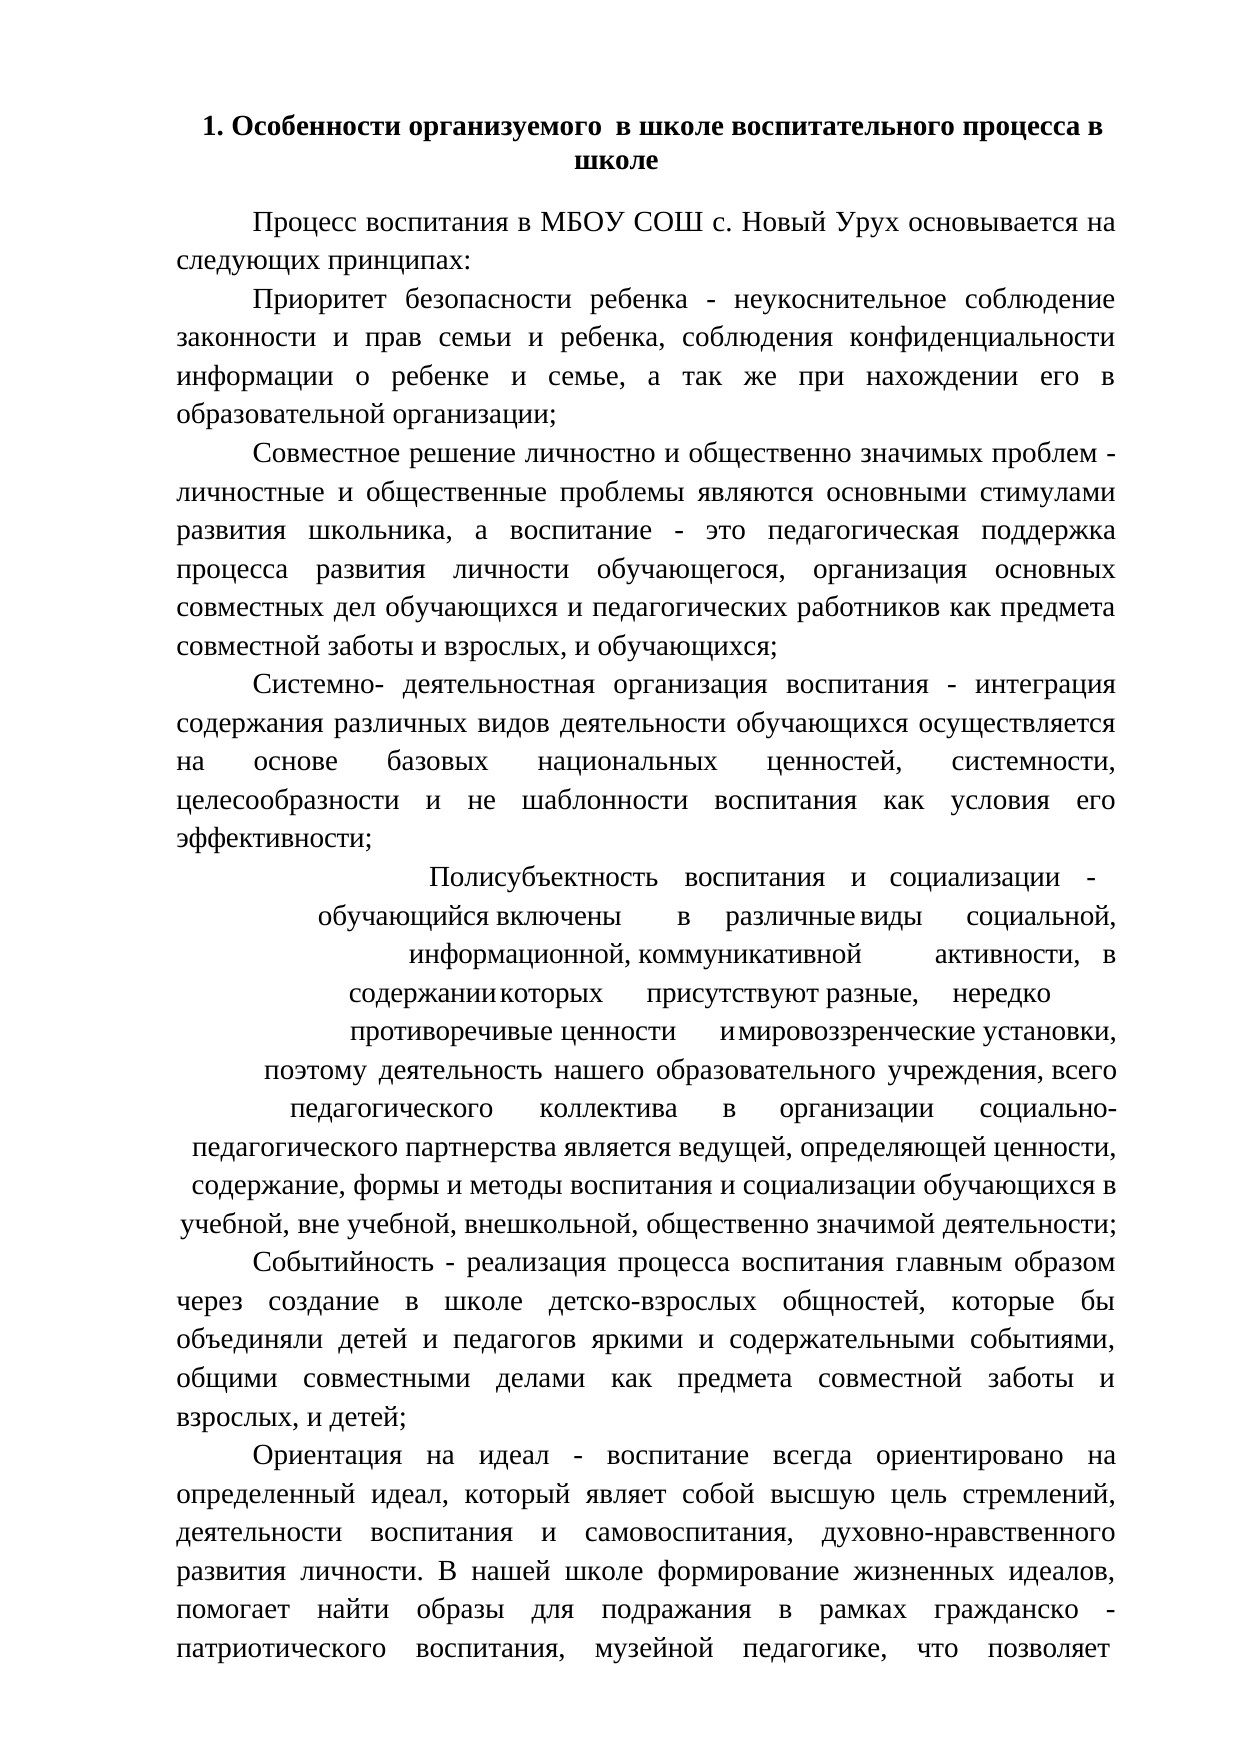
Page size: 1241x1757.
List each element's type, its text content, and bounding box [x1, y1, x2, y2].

text Событийность - реализация процесса воспитания главным образом через создание в школе детско-взрослых общностей, которые бы объединяли детей и педагогов яркими и содержательными событиями, общими совместными делами как предмета совместной заботы и взрослых, и детей; [176, 1244, 1116, 1432]
text Процесс воспитания в МБОУ СОШ с. Новый Урух основывается на следующих принципах: [176, 204, 1116, 276]
text Полисубъектность воспитания и социализации - обучающийся включены в различные виды социальной, информационной, коммуникативной активности, в содержании которых присутствуют разные, нередко противоречивые ценности и мировоззренческие установки, поэтому деятельность нашего образовательного учреждения, всего педагогического коллектива в организации социально- педагогического партнерства является ведущей, определяющей ценности, содержание, формы и методы воспитания и социализации обучающихся в учебной, вне учебной, внешкольной, общественно значимой деятельности; [176, 859, 1117, 1239]
text Системно- деятельностная организация воспитания - интеграция содержания различных видов деятельности обучающихся осуществляется на основе базовых национальных ценностей, системности, целесообразности и не шаблонности воспитания как условия его эффективности; [176, 666, 1116, 854]
list Особенности организуемого в школе воспитательного процесса в [202, 108, 1236, 142]
text Совместное решение личностно и общественно значимых проблем - личностные и общественные проблемы являются основными стимулами развития школьника, а воспитание - это педагогическая поддержка процесса развития личности обучающегося, организация основных совместных дел обучающихся и педагогических работников как предмета совместной заботы и взрослых, и обучающихся; [176, 435, 1117, 661]
text Приоритет безопасности ребенка - неукоснительное соблюдение законности и прав семьи и ребенка, соблюдения конфиденциальности информации о ребенке и семье, а так же при нахождении его в образовательной организации; [176, 281, 1116, 430]
text школе [574, 142, 1236, 176]
text Ориентация на идеал - воспитание всегда ориентировано на определенный идеал, который являет собой высшую цель стремлений, деятельности воспитания и самовоспитания, духовно-нравственного развития личности. В нашей школе формирование жизненных идеалов, помогает найти образы для подражания в рамках гражданско - патриотического воспитания, музейной педагогике, что позволяет [176, 1437, 1116, 1663]
